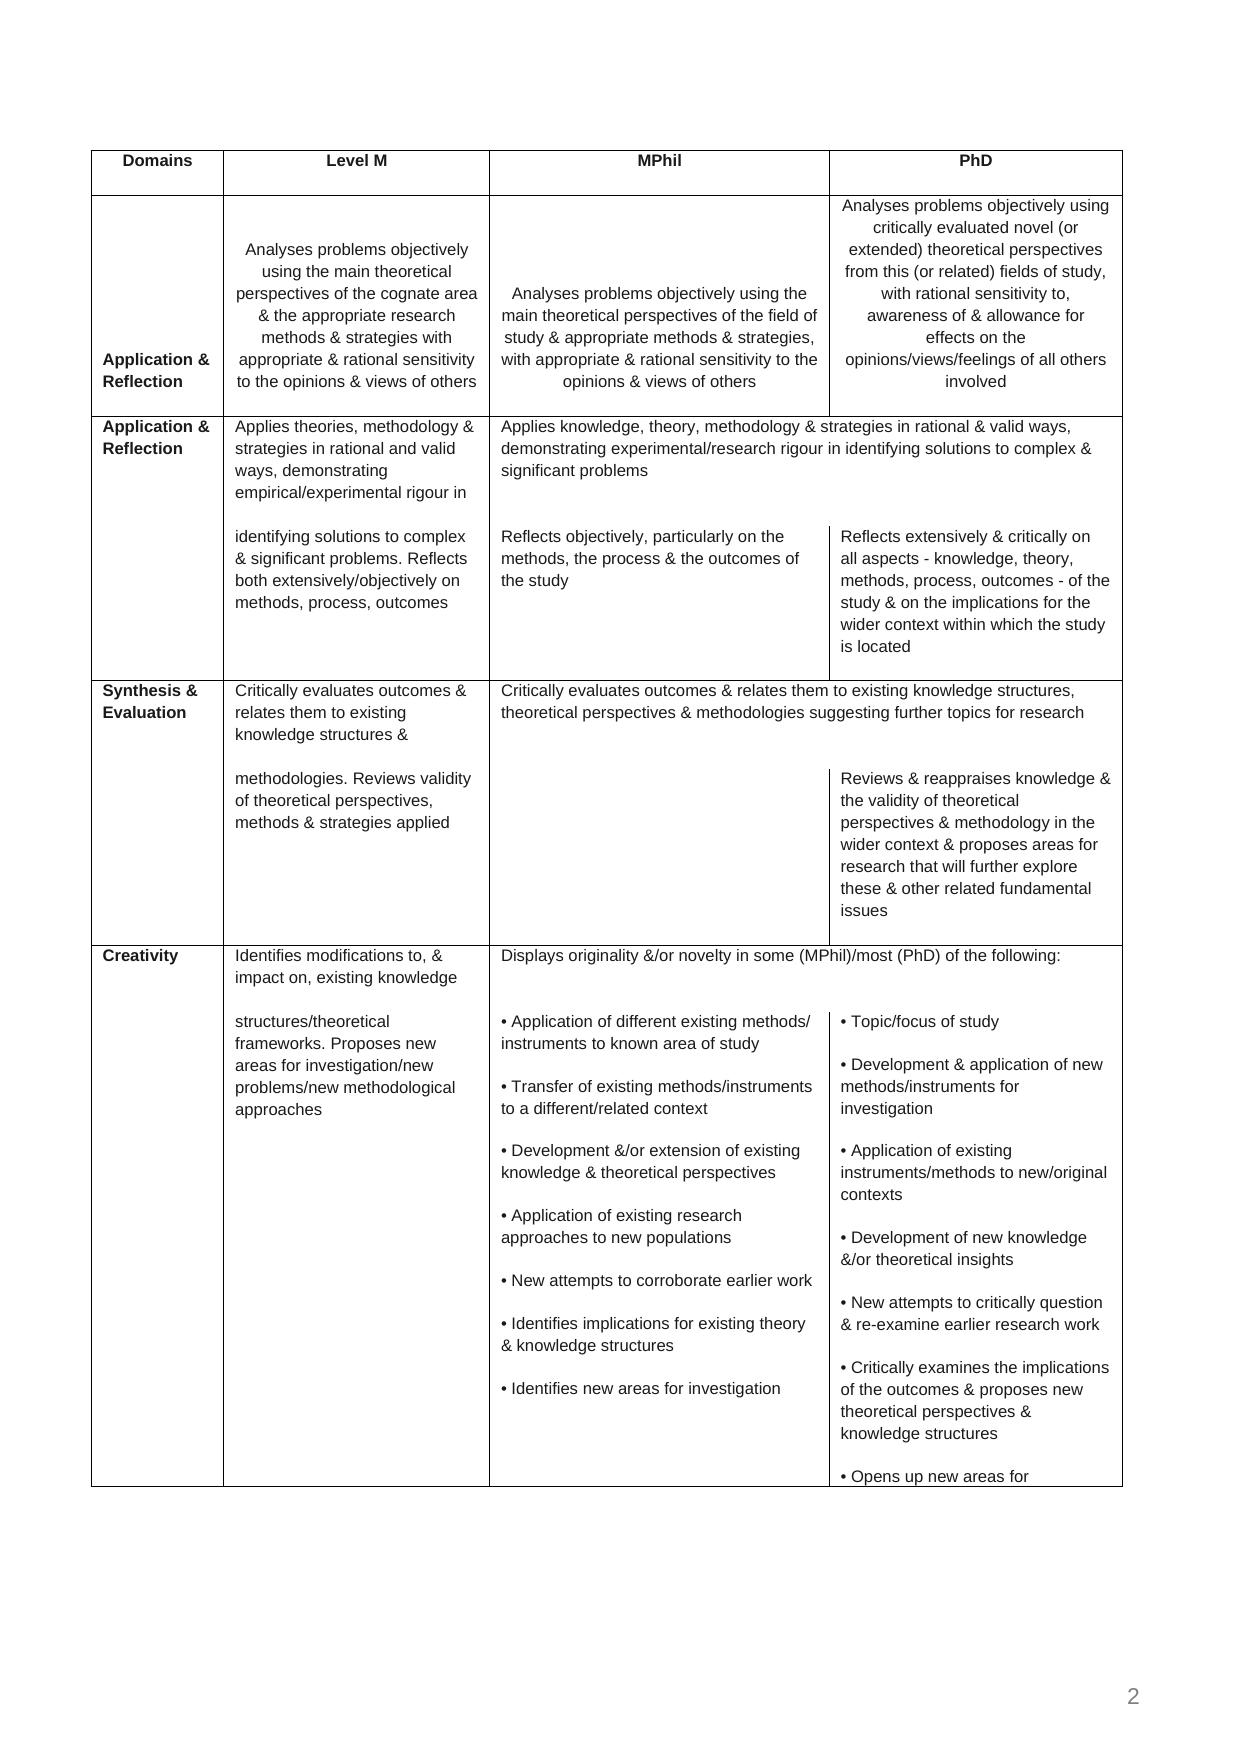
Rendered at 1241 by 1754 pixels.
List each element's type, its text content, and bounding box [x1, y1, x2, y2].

table_cell Application & Reflection [92, 417, 223, 526]
table_cell MPhil [490, 151, 829, 195]
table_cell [830, 1012, 1122, 1486]
table_cell Analyses problems objectively using the main theoretical perspectives of the field of study & appropriate methods & strategies, with appropriate & rational sensitivity to the opinions & views of others [490, 196, 829, 416]
table_cell Reflects extensively & critically on all aspects - knowledge, theory, methods, process, outcomes - of the study & on the implications for the wider context within which the study is located [830, 526, 1122, 680]
table_cell Critically evaluates outcomes & relates them to existing knowledge structures & [224, 681, 489, 769]
table_cell Domains [92, 151, 223, 195]
table_cell [490, 769, 829, 945]
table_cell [224, 1012, 489, 1486]
table_cell methodologies. Reviews validity of theoretical perspectives, methods & strategies applied [224, 769, 489, 945]
table_cell [92, 769, 223, 945]
table_cell Analyses problems objectively using critically evaluated novel (or extended) theoretical perspectives from this (or related) fields of study, with rational sensitivity to, awareness of & allowance for effects on the opinions/views/feelings of all others involved [830, 196, 1122, 416]
table_cell [92, 526, 223, 680]
table_cell PhD [830, 151, 1122, 195]
table_cell identifying solutions to complex & significant problems. Reflects both extensively/objectively on methods, process, outcomes [224, 526, 489, 680]
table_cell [490, 1012, 829, 1486]
table_cell Creativity [92, 946, 223, 1012]
table_cell Applies theories, methodology & strategies in rational and valid ways, demonstrating empirical/experimental rigour in [224, 417, 489, 526]
table_cell Reviews & reappraises knowledge & the validity of theoretical perspectives & methodology in the wider context & proposes areas for research that will further explore these & other related fundamental issues [830, 769, 1122, 945]
table_cell Level M [224, 151, 489, 195]
table_cell Application & Reflection [92, 196, 223, 416]
table_cell Analyses problems objectively using the main theoretical perspectives of the cognate area & the appropriate research methods & strategies with appropriate & rational sensitivity to the opinions & views of others [224, 196, 489, 416]
table_cell Applies knowledge, theory, methodology & strategies in rational & valid ways, demonstrating experimental/research rigour in identifying solutions to complex & significant problems [490, 417, 1122, 526]
table_cell Identifies modifications to, & impact on, existing knowledge [224, 946, 489, 1012]
table_cell Critically evaluates outcomes & relates them to existing knowledge structures, theoretical perspectives & methodologies suggesting further topics for research [490, 681, 1122, 769]
table_cell Displays originality &/or novelty in some (MPhil)/most (PhD) of the following: [490, 946, 1122, 1012]
table_cell [92, 1012, 223, 1486]
table_cell Synthesis & Evaluation [92, 681, 223, 769]
table_cell Reflects objectively, particularly on the methods, the process & the outcomes of the study [490, 526, 829, 680]
